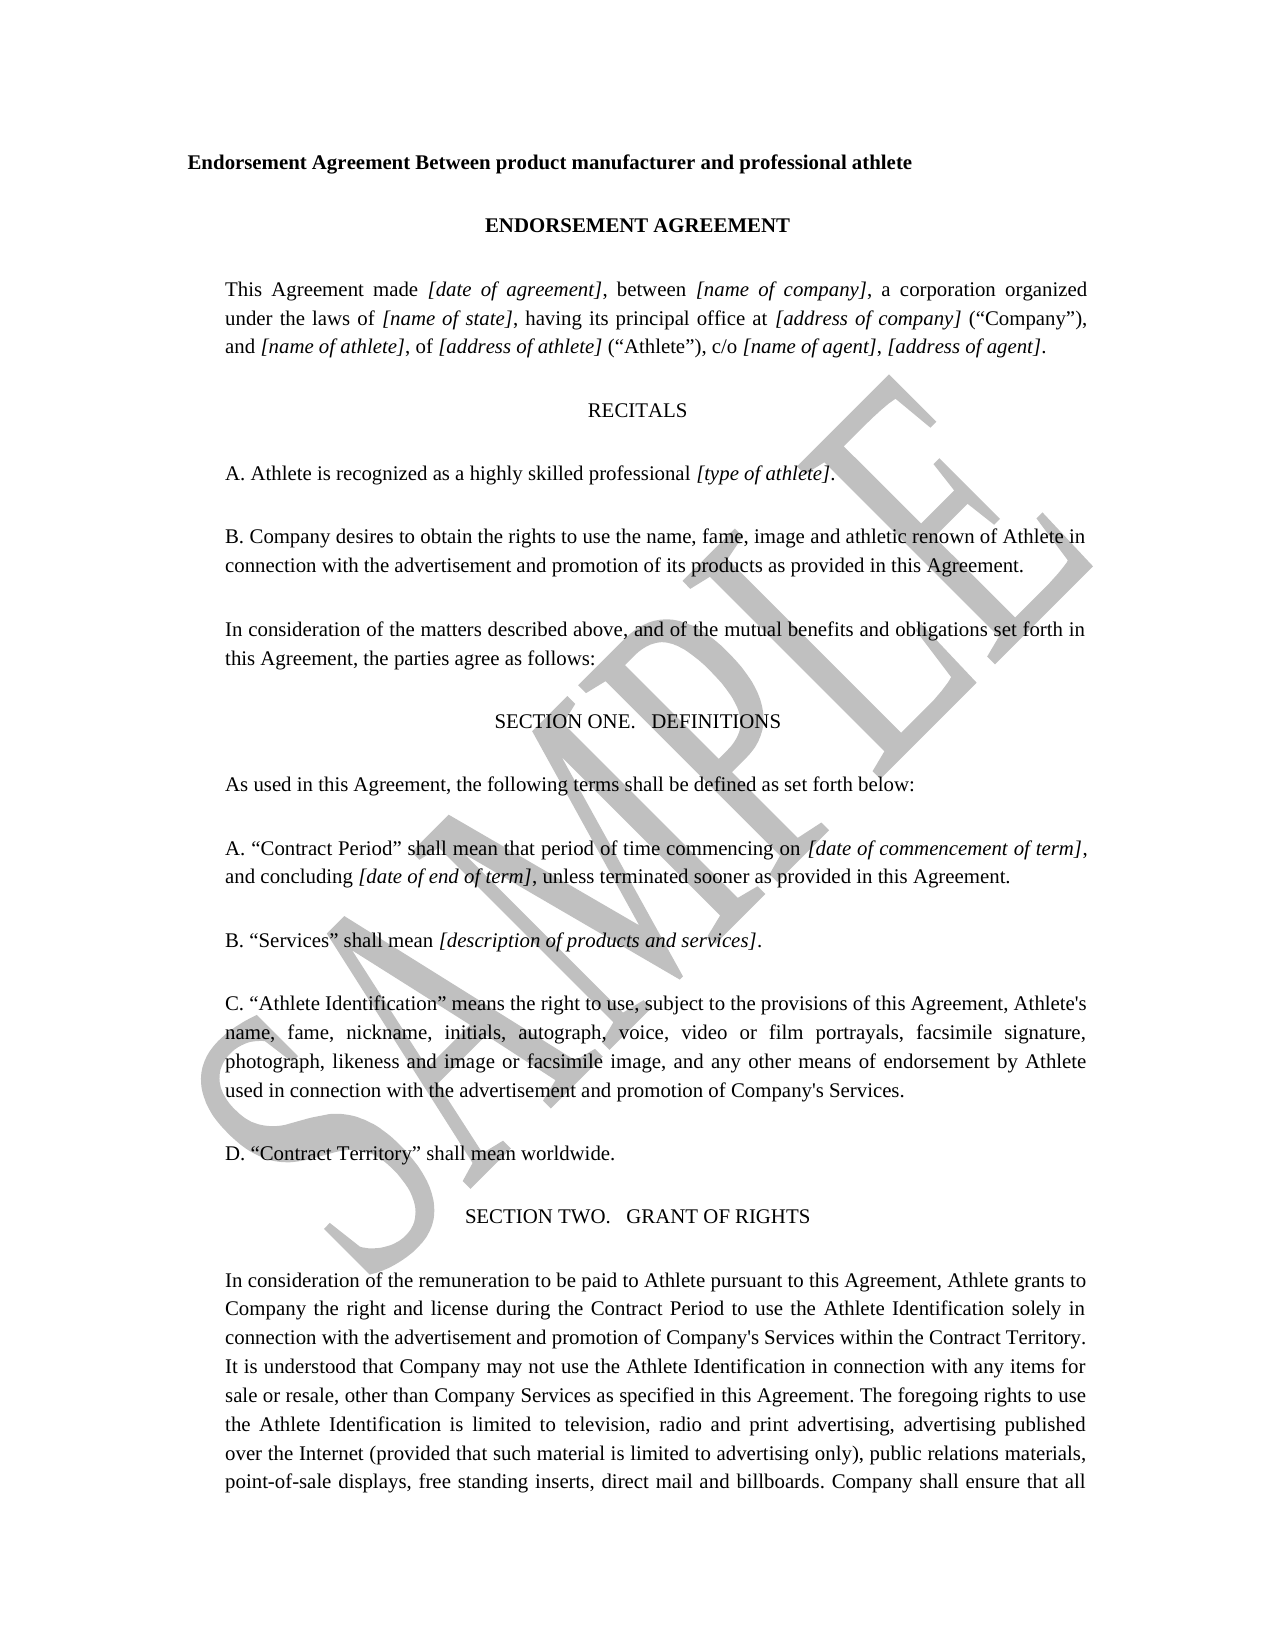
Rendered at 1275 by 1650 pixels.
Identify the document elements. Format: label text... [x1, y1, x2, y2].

text In consideration of the matters described above, and of the mutual benefits and obligations set forth in this Agreement, the parties agree as follows: [225, 617, 1087, 669]
text SECTION TWO. GRANT OF RIGHTS [187, 1204, 1087, 1228]
text SECTION ONE. DEFINITIONS [187, 709, 1087, 733]
text This Agreement made [date of agreement], between [name of company], a corporation organized under the laws of [name of state], having its principal office at [address of company] (“Company”), and [name of athlete], of [address of athlete] (“Athlete”), c/o [name of agent], [address of agent]. [225, 277, 1087, 358]
text C. “Athlete Identification” means the right to use, subject to the provisions of this Agreement, Athlete's name, fame, nickname, initials, autograph, voice, video or film portrayals, facsimile signature, photograph, likeness and image or facsimile image, and any other means of endorsement by Athlete used in connection with the advertisement and promotion of Company's Services. [225, 991, 1087, 1102]
text Endorsement Agreement Between product manufacturer and professional athlete [187, 150, 1087, 174]
text A. Athlete is recognized as a highly skilled professional [type of athlete]. [225, 461, 1087, 485]
text RECITALS [187, 398, 1087, 422]
text B. Company desires to obtain the rights to use the name, fame, image and athletic renown of Athlete in connection with the advertisement and promotion of its products as provided in this Agreement. [225, 524, 1087, 577]
text D. “Contract Territory” shall mean worldwide. [225, 1141, 1087, 1165]
text As used in this Agreement, the following terms shall be defined as set forth below: [225, 772, 1087, 796]
text B. “Services” shall mean [description of products and services]. [225, 928, 1087, 952]
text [225, 1267, 1087, 1493]
text A. “Contract Period” shall mean that period of time commencing on [date of commencement of term], and concluding [date of end of term], unless terminated sooner as provided in this Agreement. [225, 835, 1087, 888]
text ENDORSEMENT AGREEMENT [187, 213, 1087, 237]
